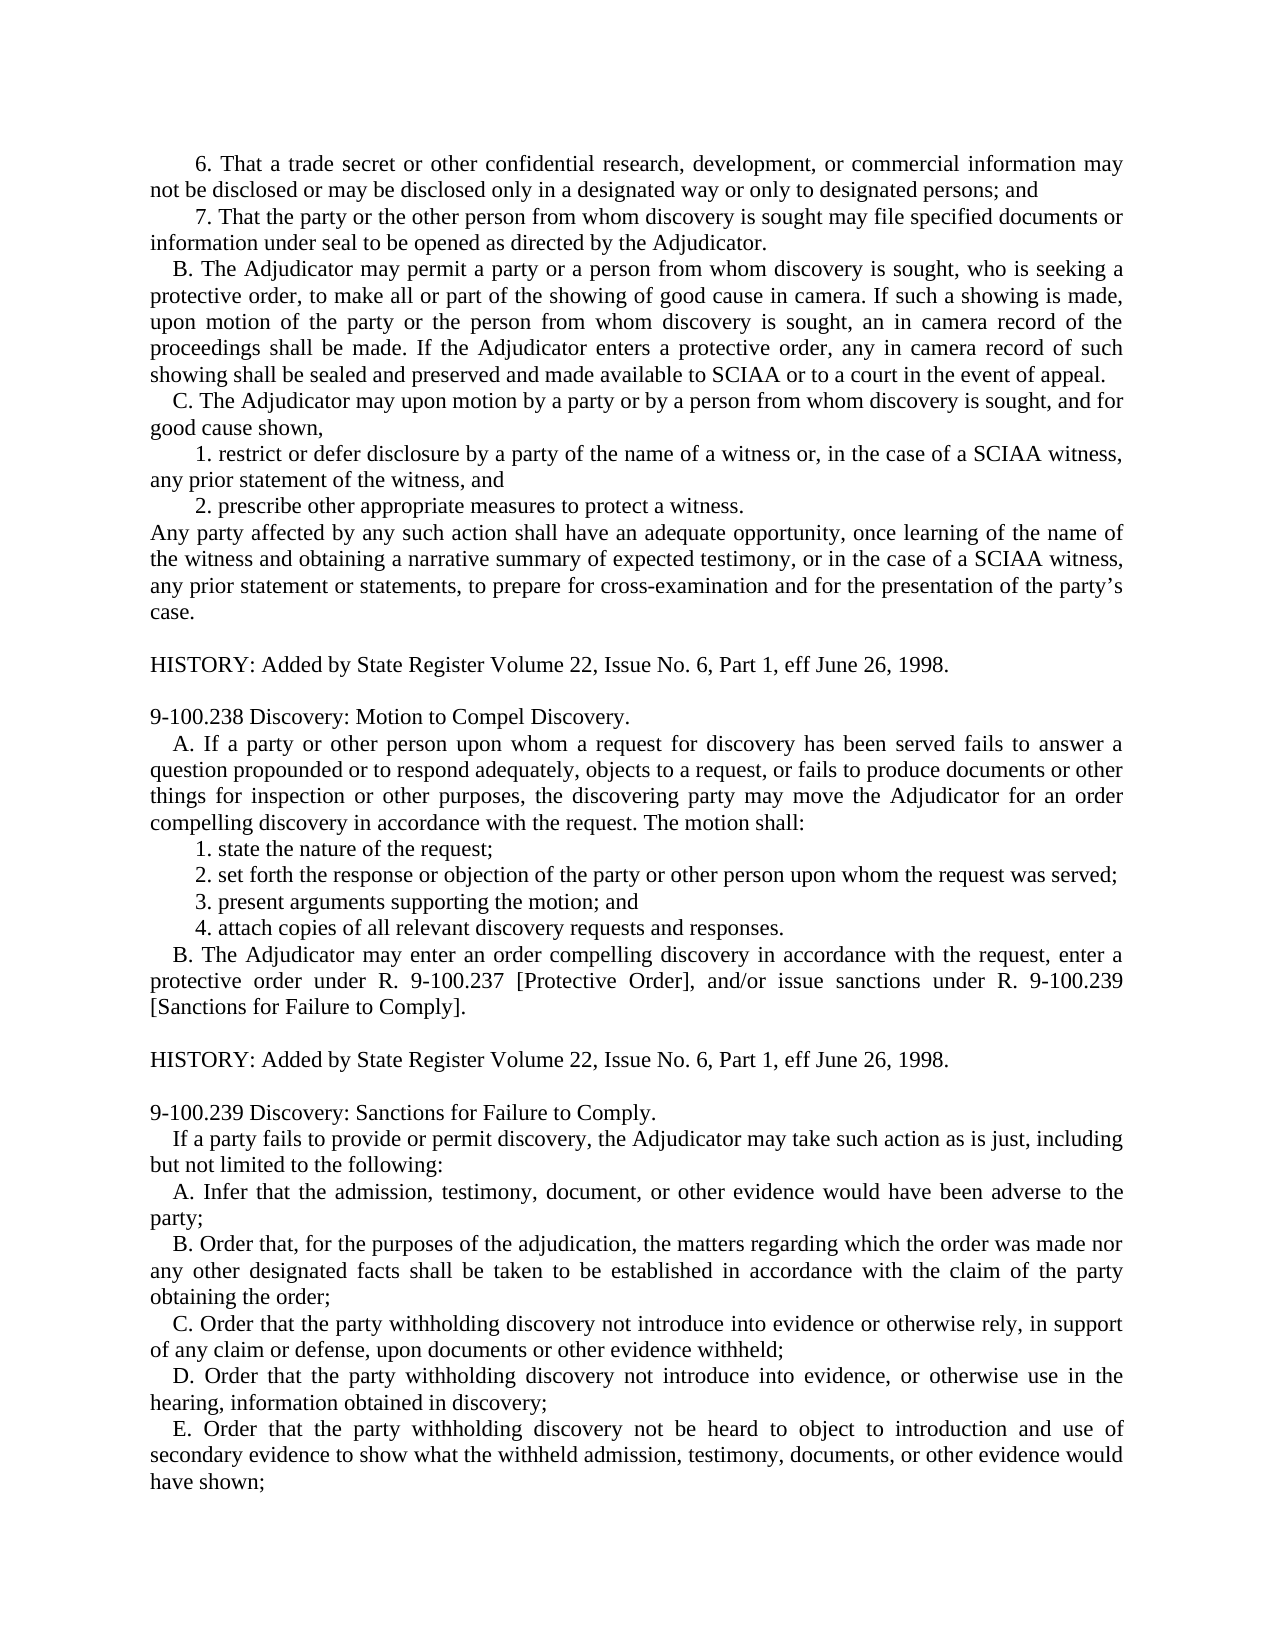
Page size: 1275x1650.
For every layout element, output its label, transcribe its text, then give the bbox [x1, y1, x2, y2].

text E. Order that the party withholding discovery not be heard to object to introduction and use of secondary evidence to show what the withheld admission, testimony, documents, or other evidence would have shown; [150, 1415, 1125, 1494]
text 9-100.238 Discovery: Motion to Compel Discovery. [150, 703, 1125, 730]
text 6. That a trade secret or other confidential research, development, or commercial information may not be disclosed or may be disclosed only in a designated way or only to designated persons; and [150, 150, 1125, 203]
text B. The Adjudicator may enter an order compelling discovery in accordance with the request, enter a protective order under R. 9-100.237 [Protective Order], and/or issue sanctions under R. 9-100.239 [Sanctions for Failure to Comply]. [150, 941, 1125, 1020]
text 9-100.239 Discovery: Sanctions for Failure to Comply. [150, 1099, 1125, 1125]
text 3. present arguments supporting the motion; and [150, 888, 1125, 914]
text D. Order that the party withholding discovery not introduce into evidence, or otherwise use in the hearing, information obtained in discovery; [150, 1362, 1125, 1415]
text 2. set forth the response or objection of the party or other person upon whom the request was served; [150, 862, 1125, 888]
text 4. attach copies of all relevant discovery requests and responses. [150, 914, 1125, 941]
text HISTORY: Added by State Register Volume 22, Issue No. 6, Part 1, eff June 26, 1998. [150, 1046, 1125, 1072]
text C. Order that the party withholding discovery not introduce into evidence or otherwise rely, in support of any claim or defense, upon documents or other evidence withheld; [150, 1309, 1125, 1362]
text 1. state the nature of the request; [150, 835, 1125, 862]
text B. Order that, for the purposes of the adjudication, the matters regarding which the order was made nor any other designated facts shall be taken to be established in accordance with the claim of the party obtaining the order; [150, 1231, 1125, 1309]
text If a party fails to provide or permit discovery, the Adjudicator may take such action as is just, including but not limited to the following: [150, 1125, 1125, 1178]
text C. The Adjudicator may upon motion by a party or by a person from whom discovery is sought, and for good cause shown, [150, 387, 1125, 440]
text HISTORY: Added by State Register Volume 22, Issue No. 6, Part 1, eff June 26, 1998. [150, 651, 1125, 677]
text Any party affected by any such action shall have an adequate opportunity, once learning of the name of the witness and obtaining a narrative summary of expected testimony, or in the case of a SCIAA witness, any prior statement or statements, to prepare for cross-examination and for the presentation of the party’s case. [150, 519, 1125, 624]
text A. Infer that the admission, testimony, document, or other evidence would have been adverse to the party; [150, 1178, 1125, 1231]
text B. The Adjudicator may permit a party or a person from whom discovery is sought, who is seeking a protective order, to make all or part of the showing of good cause in camera. If such a showing is made, upon motion of the party or the person from whom discovery is sought, an in camera record of the proceedings shall be made. If the Adjudicator enters a protective order, any in camera record of such showing shall be sealed and preserved and made available to SCIAA or to a court in the event of appeal. [150, 255, 1125, 387]
text 1. restrict or defer disclosure by a party of the name of a witness or, in the case of a SCIAA witness, any prior statement of the witness, and [150, 440, 1125, 493]
text 7. That the party or the other person from whom discovery is sought may file specified documents or information under seal to be opened as directed by the Adjudicator. [150, 203, 1125, 255]
text A. If a party or other person upon whom a request for discovery has been served fails to answer a question propounded or to respond adequately, objects to a request, or fails to produce documents or other things for inspection or other purposes, the discovering party may move the Adjudicator for an order compelling discovery in accordance with the request. The motion shall: [150, 730, 1125, 835]
text 2. prescribe other appropriate measures to protect a witness. [150, 493, 1125, 519]
